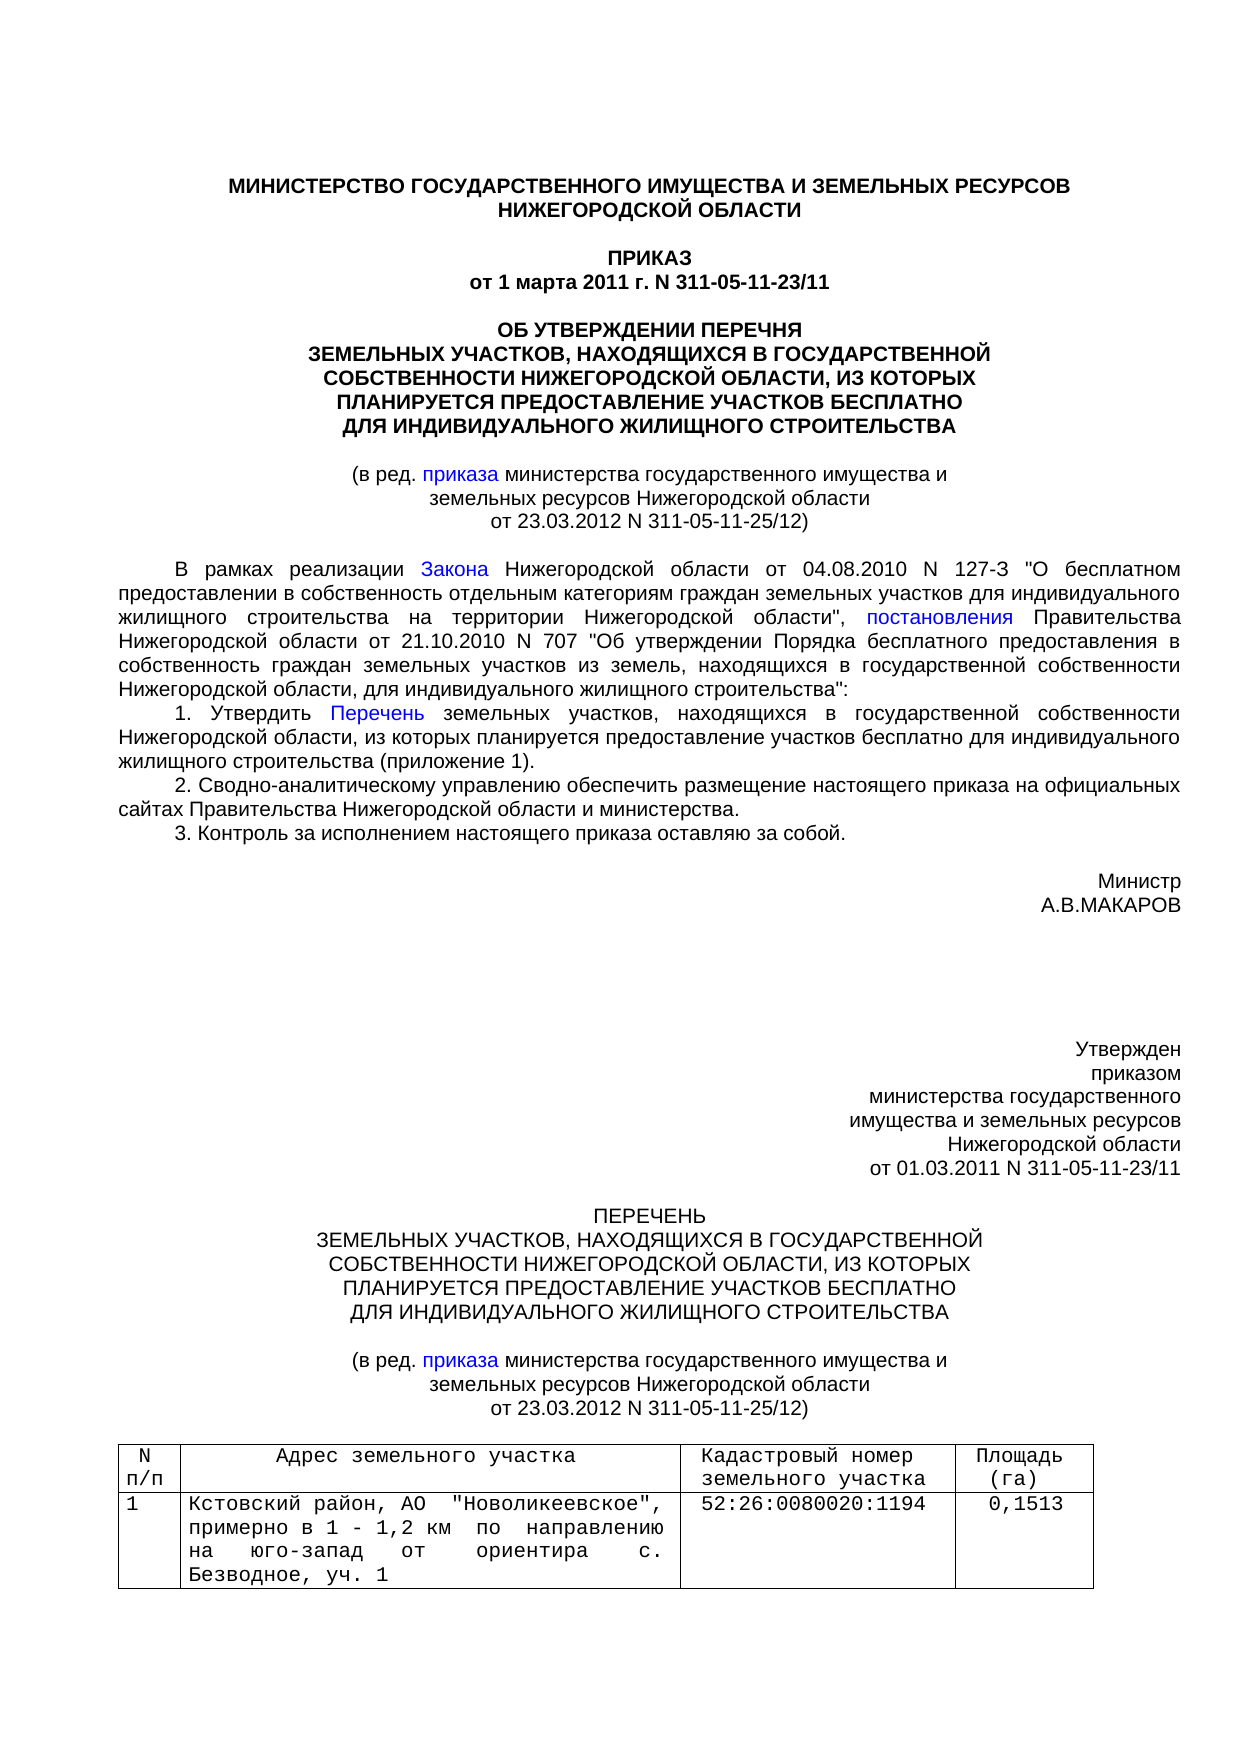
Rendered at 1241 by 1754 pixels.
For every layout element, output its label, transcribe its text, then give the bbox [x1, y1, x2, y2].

text Министр [118, 869, 1181, 893]
text министерства государственного [118, 1084, 1181, 1108]
title НИЖЕГОРОДСКОЙ ОБЛАСТИ [118, 198, 1181, 222]
text Нижегородской области [118, 1132, 1181, 1156]
title ПЛАНИРУЕТСЯ ПРЕДОСТАВЛЕНИЕ УЧАСТКОВ БЕСПЛАТНО [118, 389, 1181, 413]
text ДЛЯ ИНДИВИДУАЛЬНОГО ЖИЛИЩНОГО СТРОИТЕЛЬСТВА [118, 1300, 1181, 1324]
text (в ред. приказа министерства государственного имущества и [118, 461, 1181, 485]
text ПЛАНИРУЕТСЯ ПРЕДОСТАВЛЕНИЕ УЧАСТКОВ БЕСПЛАТНО [118, 1276, 1181, 1300]
table_header Кадастровый номер земельного участка [681, 1445, 955, 1492]
text Утвержден [118, 1036, 1181, 1060]
text имущества и земельных ресурсов [118, 1108, 1181, 1132]
text 2. Сводно-аналитическому управлению обеспечить размещение настоящего приказа на официальных сайтах Правительства Нижегородской области и министерства. [118, 773, 1181, 821]
table_cell 52:26:0080020:1194 [681, 1493, 955, 1588]
table_header Площадь (га) [956, 1445, 1093, 1492]
text (в ред. приказа министерства государственного имущества и [118, 1348, 1181, 1372]
text А.В.МАКАРОВ [118, 893, 1181, 917]
title ПРИКАЗ [118, 246, 1181, 270]
table_cell 0,1513 [956, 1493, 1093, 1588]
text от 23.03.2012 N 311-05-11-25/12) [118, 509, 1181, 533]
text ПЕРЕЧЕНЬ [118, 1204, 1181, 1228]
text 3. Контроль за исполнением настоящего приказа оставляю за собой. [118, 821, 1181, 845]
title МИНИСТЕРСТВО ГОСУДАРСТВЕННОГО ИМУЩЕСТВА И ЗЕМЕЛЬНЫХ РЕСУРСОВ [118, 174, 1181, 198]
text от 23.03.2012 N 311-05-11-25/12) [118, 1396, 1181, 1420]
title СОБСТВЕННОСТИ НИЖЕГОРОДСКОЙ ОБЛАСТИ, ИЗ КОТОРЫХ [118, 366, 1181, 389]
text 1. Утвердить Перечень земельных участков, находящихся в государственной собственности Нижегородской области, из которых планируется предоставление участков бесплатно для индивидуального жилищного строительства (приложение 1). [118, 701, 1181, 773]
table_cell Кстовский район, АО "Новоликеевское", примерно в 1 - 1,2 км по направлению на юго-запад от ориентира с. Безводное, уч. 1 [181, 1493, 680, 1588]
text земельных ресурсов Нижегородской области [118, 1372, 1181, 1396]
title ЗЕМЕЛЬНЫХ УЧАСТКОВ, НАХОДЯЩИХСЯ В ГОСУДАРСТВЕННОЙ [118, 342, 1181, 366]
title ДЛЯ ИНДИВИДУАЛЬНОГО ЖИЛИЩНОГО СТРОИТЕЛЬСТВА [118, 413, 1181, 437]
table_cell 1 [119, 1493, 180, 1588]
text ЗЕМЕЛЬНЫХ УЧАСТКОВ, НАХОДЯЩИХСЯ В ГОСУДАРСТВЕННОЙ [118, 1228, 1181, 1252]
text приказом [118, 1060, 1181, 1084]
table_header N п/п [119, 1445, 180, 1492]
title ОБ УТВЕРЖДЕНИИ ПЕРЕЧНЯ [118, 318, 1181, 342]
text СОБСТВЕННОСТИ НИЖЕГОРОДСКОЙ ОБЛАСТИ, ИЗ КОТОРЫХ [118, 1252, 1181, 1276]
text В рамках реализации Закона Нижегородской области от 04.08.2010 N 127-З "О бесплатном предоставлении в собственность отдельным категориям граждан земельных участков для индивидуального жилищного строительства на территории Нижегородской области", постановления Правительства Нижегородской области от 21.10.2010 N 707 "Об утверждении Порядка бесплатного предоставления в собственность граждан земельных участков из земель, находящихся в государственной собственности Нижегородской области, для индивидуального жилищного строительства": [118, 557, 1181, 701]
table_header Адрес земельного участка [181, 1445, 680, 1492]
title от 1 марта 2011 г. N 311-05-11-23/11 [118, 270, 1181, 294]
text от 01.03.2011 N 311-05-11-23/11 [118, 1156, 1181, 1180]
text земельных ресурсов Нижегородской области [118, 485, 1181, 509]
